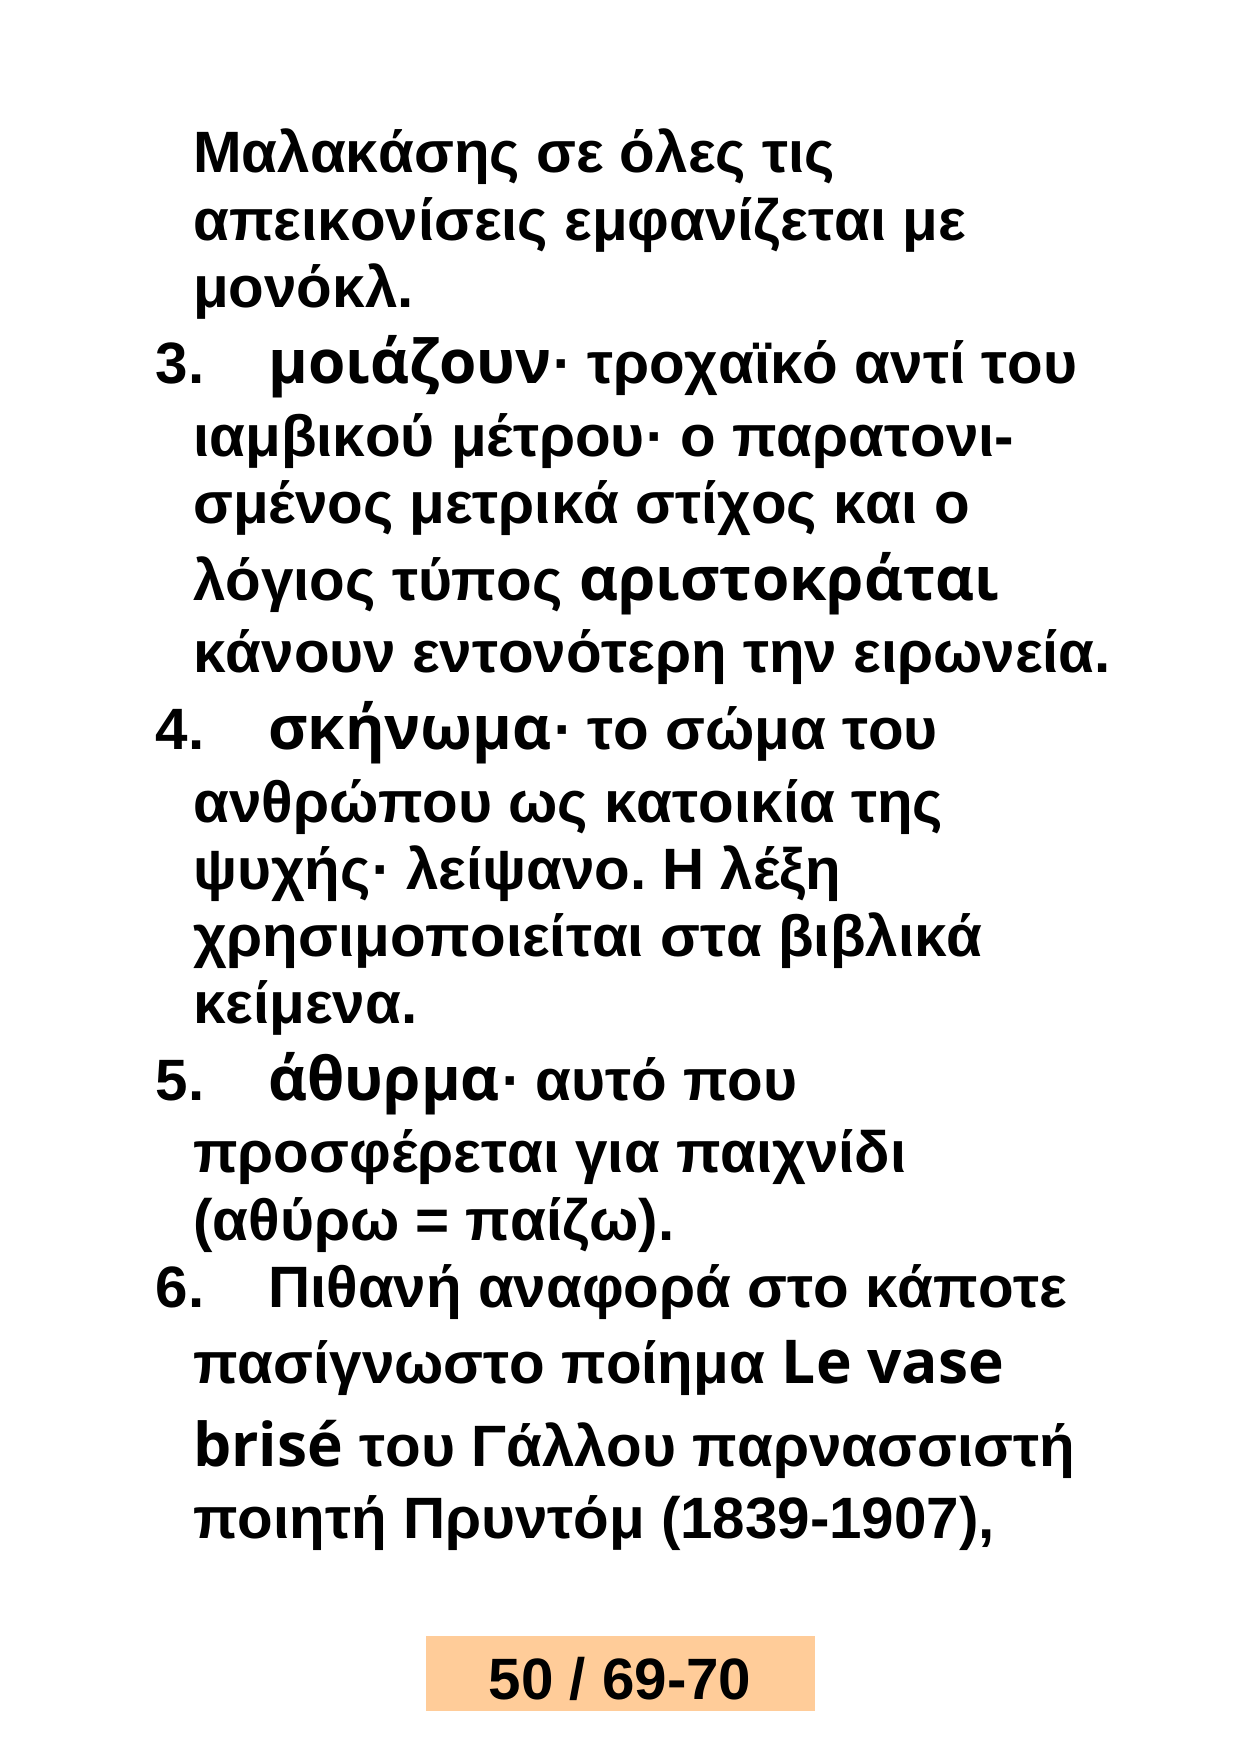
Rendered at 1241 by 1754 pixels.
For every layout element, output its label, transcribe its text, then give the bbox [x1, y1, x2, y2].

list σκήνωμα· το σώμα του ανθρώπου ως κατοικία της ψυχής· λείψανο. Η λέξη χρησιμοποιείται στα βιβλικά κείμενα. [156, 685, 1122, 1036]
list άθυρμα· αυτό που προσφέρεται για παιχνίδι (αθύρω = παίζω). [156, 1036, 1122, 1252]
list μοιάζουν· τροχαϊκό αντί του ιαμβικού μέτρου· ο παρατονι-σμένος μετρικά στίχος και ο λόγιος τύπος αριστοκράται κάνουν εντονότερη την ειρωνεία. [156, 319, 1122, 685]
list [156, 1252, 1122, 1551]
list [156, 118, 1122, 319]
